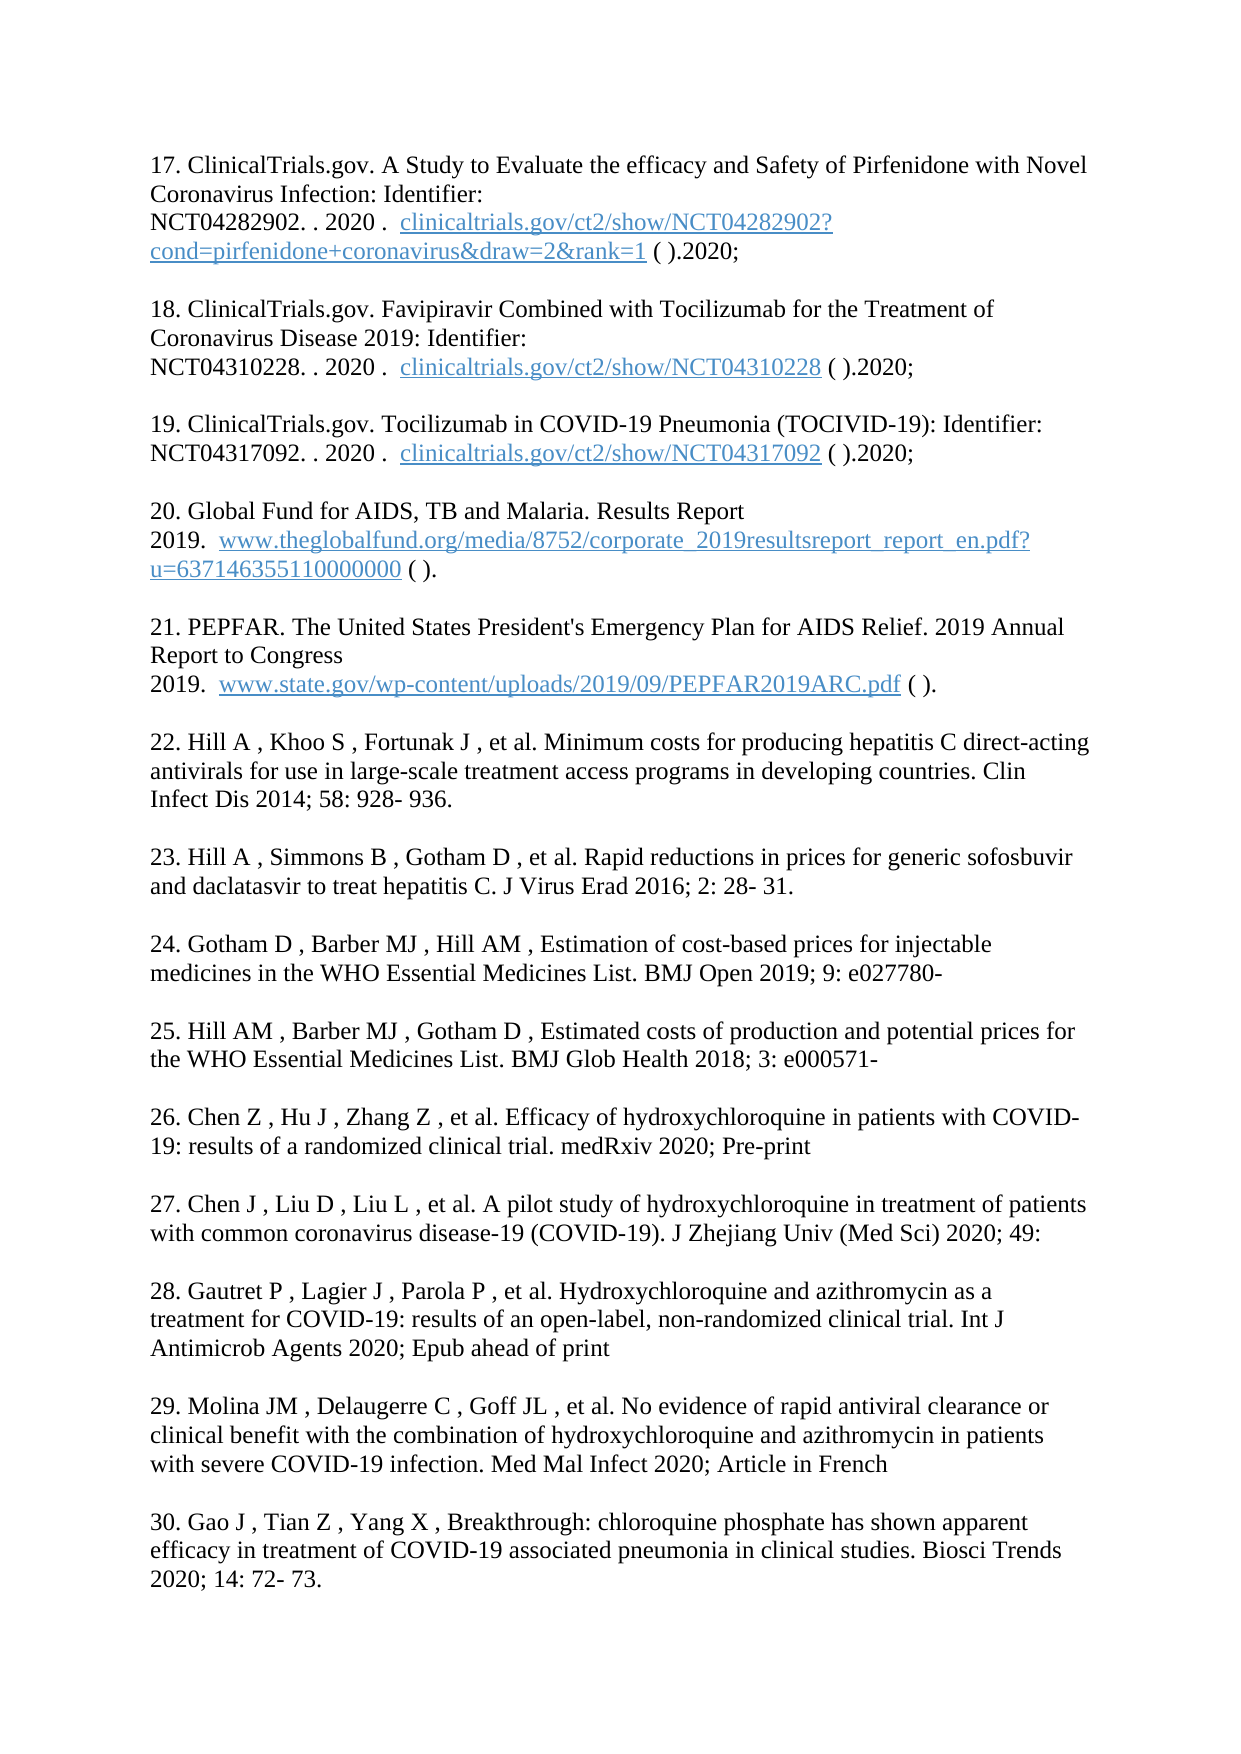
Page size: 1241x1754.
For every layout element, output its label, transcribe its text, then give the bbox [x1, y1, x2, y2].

text 25. Hill AM , Barber MJ , Gotham D , Estimated costs of production and potential prices for the WHO Essential Medicines List. BMJ Glob Health 2018; 3: e000571- [150, 1016, 1090, 1073]
text 21. PEPFAR. The United States President's Emergency Plan for AIDS Relief. 2019 Annual Report to Congress 2019. www.state.gov/wp-content/uploads/2019/09/PEPFAR2019ARC.pdf ( ). [150, 612, 1090, 698]
text 27. Chen J , Liu D , Liu L , et al. A pilot study of hydroxychloroquine in treatment of patients with common coronavirus disease-19 (COVID-19). J Zhejiang Univ (Med Sci) 2020; 49: [150, 1189, 1090, 1247]
text 24. Gotham D , Barber MJ , Hill AM , Estimation of cost-based prices for injectable medicines in the WHO Essential Medicines List. BMJ Open 2019; 9: e027780- [150, 929, 1090, 987]
text 26. Chen Z , Hu J , Zhang Z , et al. Efficacy of hydroxychloroquine in patients with COVID-19: results of a randomized clinical trial. medRxiv 2020; Pre-print [150, 1102, 1090, 1160]
text 30. Gao J , Tian Z , Yang X , Breakthrough: chloroquine phosphate has shown apparent efficacy in treatment of COVID-19 associated pneumonia in clinical studies. Biosci Trends 2020; 14: 72- 73. [150, 1507, 1090, 1593]
text 23. Hill A , Simmons B , Gotham D , et al. Rapid reductions in prices for generic sofosbuvir and daclatasvir to treat hepatitis C. J Virus Erad 2016; 2: 28- 31. [150, 842, 1090, 900]
text 18. ClinicalTrials.gov. Favipiravir Combined with Tocilizumab for the Treatment of Coronavirus Disease 2019: Identifier: NCT04310228. . 2020 . clinicaltrials.gov/ct2/show/NCT04310228 ( ).2020; [150, 294, 1090, 380]
text 22. Hill A , Khoo S , Fortunak J , et al. Minimum costs for producing hepatitis C direct-acting antivirals for use in large-scale treatment access programs in developing countries. Clin Infect Dis 2014; 58: 928- 936. [150, 727, 1090, 813]
text 28. Gautret P , Lagier J , Parola P , et al. Hydroxychloroquine and azithromycin as a treatment for COVID-19: results of an open-label, non-randomized clinical trial. Int J Antimicrob Agents 2020; Epub ahead of print [150, 1276, 1090, 1362]
text 19. ClinicalTrials.gov. Tocilizumab in COVID-19 Pneumonia (TOCIVID-19): Identifier: NCT04317092. . 2020 . clinicaltrials.gov/ct2/show/NCT04317092 ( ).2020; [150, 409, 1090, 467]
text 17. ClinicalTrials.gov. A Study to Evaluate the efficacy and Safety of Pirfenidone with Novel Coronavirus Infection: Identifier: NCT04282902. . 2020 . clinicaltrials.gov/ct2/show/NCT04282902?cond=pirfenidone+coronavirus&draw=2&rank=1 ( ).2020; [150, 150, 1090, 265]
text 29. Molina JM , Delaugerre C , Goff JL , et al. No evidence of rapid antiviral clearance or clinical benefit with the combination of hydroxychloroquine and azithromycin in patients with severe COVID-19 infection. Med Mal Infect 2020; Article in French [150, 1391, 1090, 1477]
text 20. Global Fund for AIDS, TB and Malaria. Results Report 2019. www.theglobalfund.org/media/8752/corporate_2019resultsreport_report_en.pdf?u=637146355110000000 ( ). [150, 496, 1090, 582]
